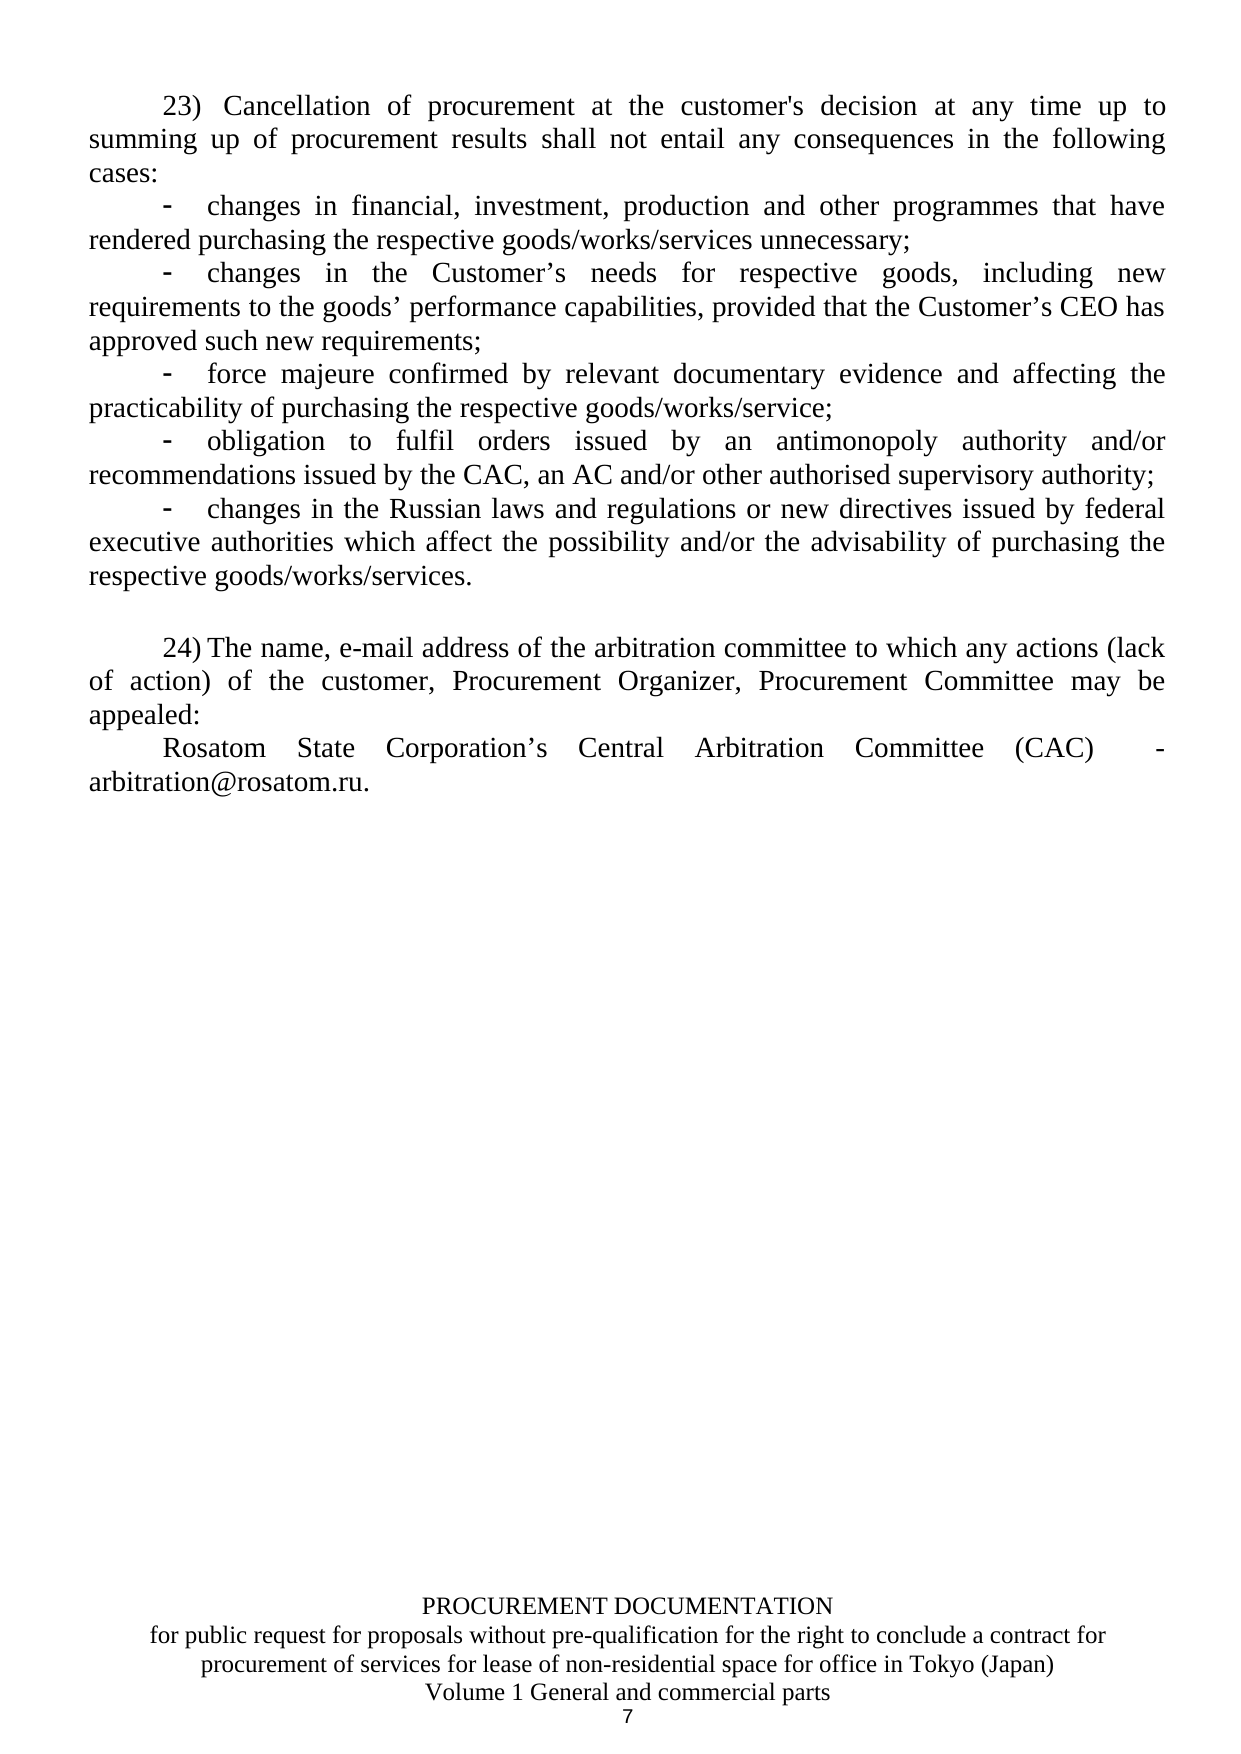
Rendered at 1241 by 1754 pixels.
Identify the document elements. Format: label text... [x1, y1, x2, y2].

list changes in the Customer’s needs for respective goods, including new requirements to the goods’ performance capabilities, provided that the Customer’s CEO has approved such new requirements; [89, 256, 1166, 356]
list changes in the Russian laws and regulations or new directives issued by federal executive authorities which affect the possibility and/or the advisability of purchasing the respective goods/works/services. [89, 491, 1166, 591]
list changes in financial, investment, production and other programmes that have rendered purchasing the respective goods/works/services unnecessary; [89, 188, 1166, 256]
list Cancellation of procurement at the customer's decision at any time up to summing up of procurement results shall not entail any consequences in the following cases: [89, 88, 1166, 188]
list obligation to fulfil orders issued by an antimonopoly authority and/or recommendations issued by the CAC, an AC and/or other authorised supervisory authority; [89, 423, 1166, 491]
list Rosatom State Corporation’s Central Arbitration Committee (CAC) - arbitration@rosatom.ru. [89, 731, 1166, 798]
list The name, e-mail address of the arbitration committee to which any actions (lack of action) of the customer, Procurement Organizer, Procurement Committee may be appealed: [89, 630, 1166, 731]
list force majeure confirmed by relevant documentary evidence and affecting the practicability of purchasing the respective goods/works/service; [89, 356, 1166, 423]
